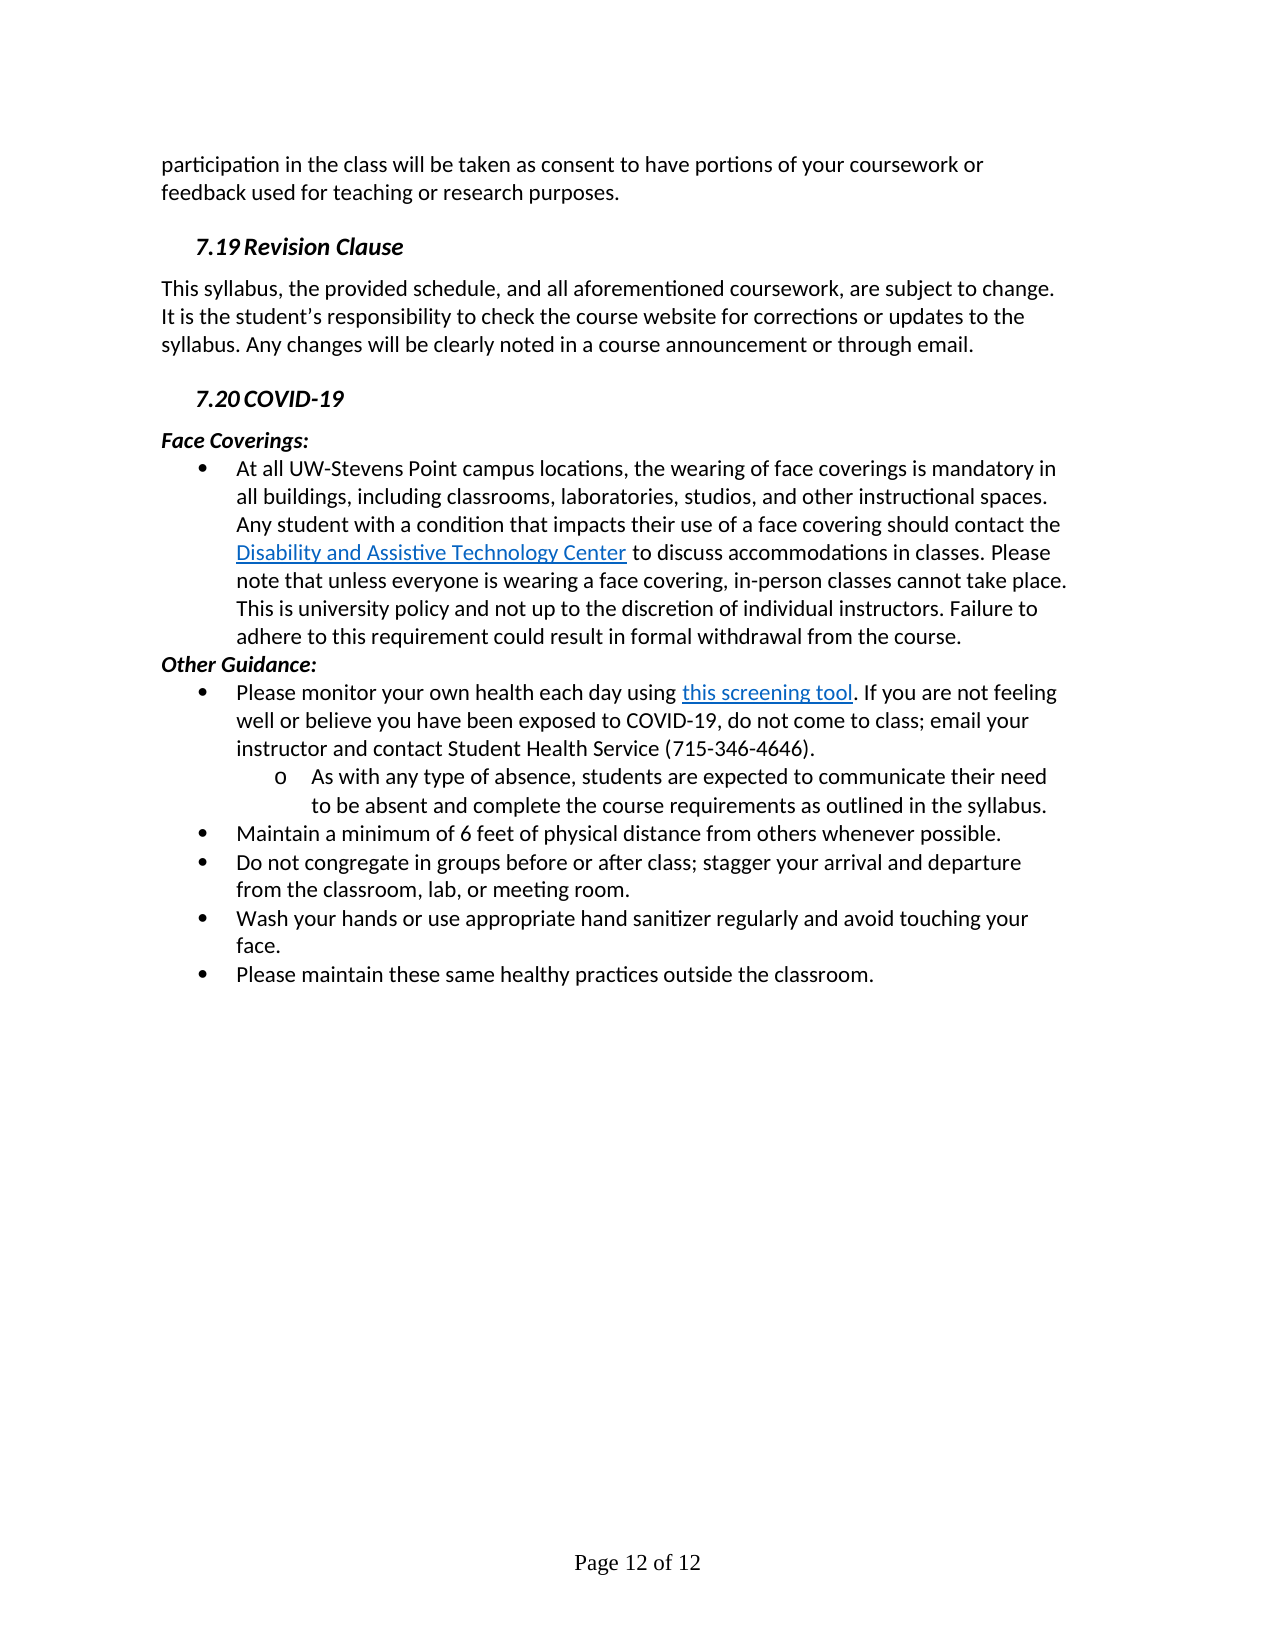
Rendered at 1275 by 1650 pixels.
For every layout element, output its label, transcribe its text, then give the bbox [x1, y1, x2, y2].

table_header Face Coverings: At all UW-Stevens Point campus locations, the wearing of face coverings is mandatory in all buildings, including classrooms, laboratories, studios, and other instructional spaces. Any student with a condition that impacts their use of a face covering should contact the Disability and Assistive Technology Center to discuss accommodations in classes. Please note that unless everyone is wearing a face covering, in-person classes cannot take place. This is university policy and not up to the discretion of individual instructors. Failure to adhere to this requirement could result in formal withdrawal from the course. Other Guidance: Please monitor your own health each day using this screening tool. If you are not feeling well or believe you have been exposed to COVID-19, do not come to class; email your instructor and contact Student Health Service (715-346-4646). As with any type of absence, students are expected to communicate their need to be absent and complete the course requirements as outlined in the syllabus. Maintain a minimum of 6 feet of physical distance from others whenever possible. Do not congregate in groups before or after class; stagger your arrival and departure from the classroom, lab, or meeting room. Wash your hands or use appropriate hand sanitizer regularly and avoid touching your face. Please maintain these same healthy practices outside the classroom. [150, 426, 1084, 1016]
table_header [150, 150, 1084, 206]
subtitle Revision Clause [195, 231, 1125, 262]
subtitle COVID-19 [195, 383, 1125, 414]
table_header This syllabus, the provided schedule, and all aforementioned coursework, are subject to change. It is the student’s responsibility to check the course website for corrections or updates to the syllabus. Any changes will be clearly noted in a course announcement or through email. [150, 274, 1084, 358]
